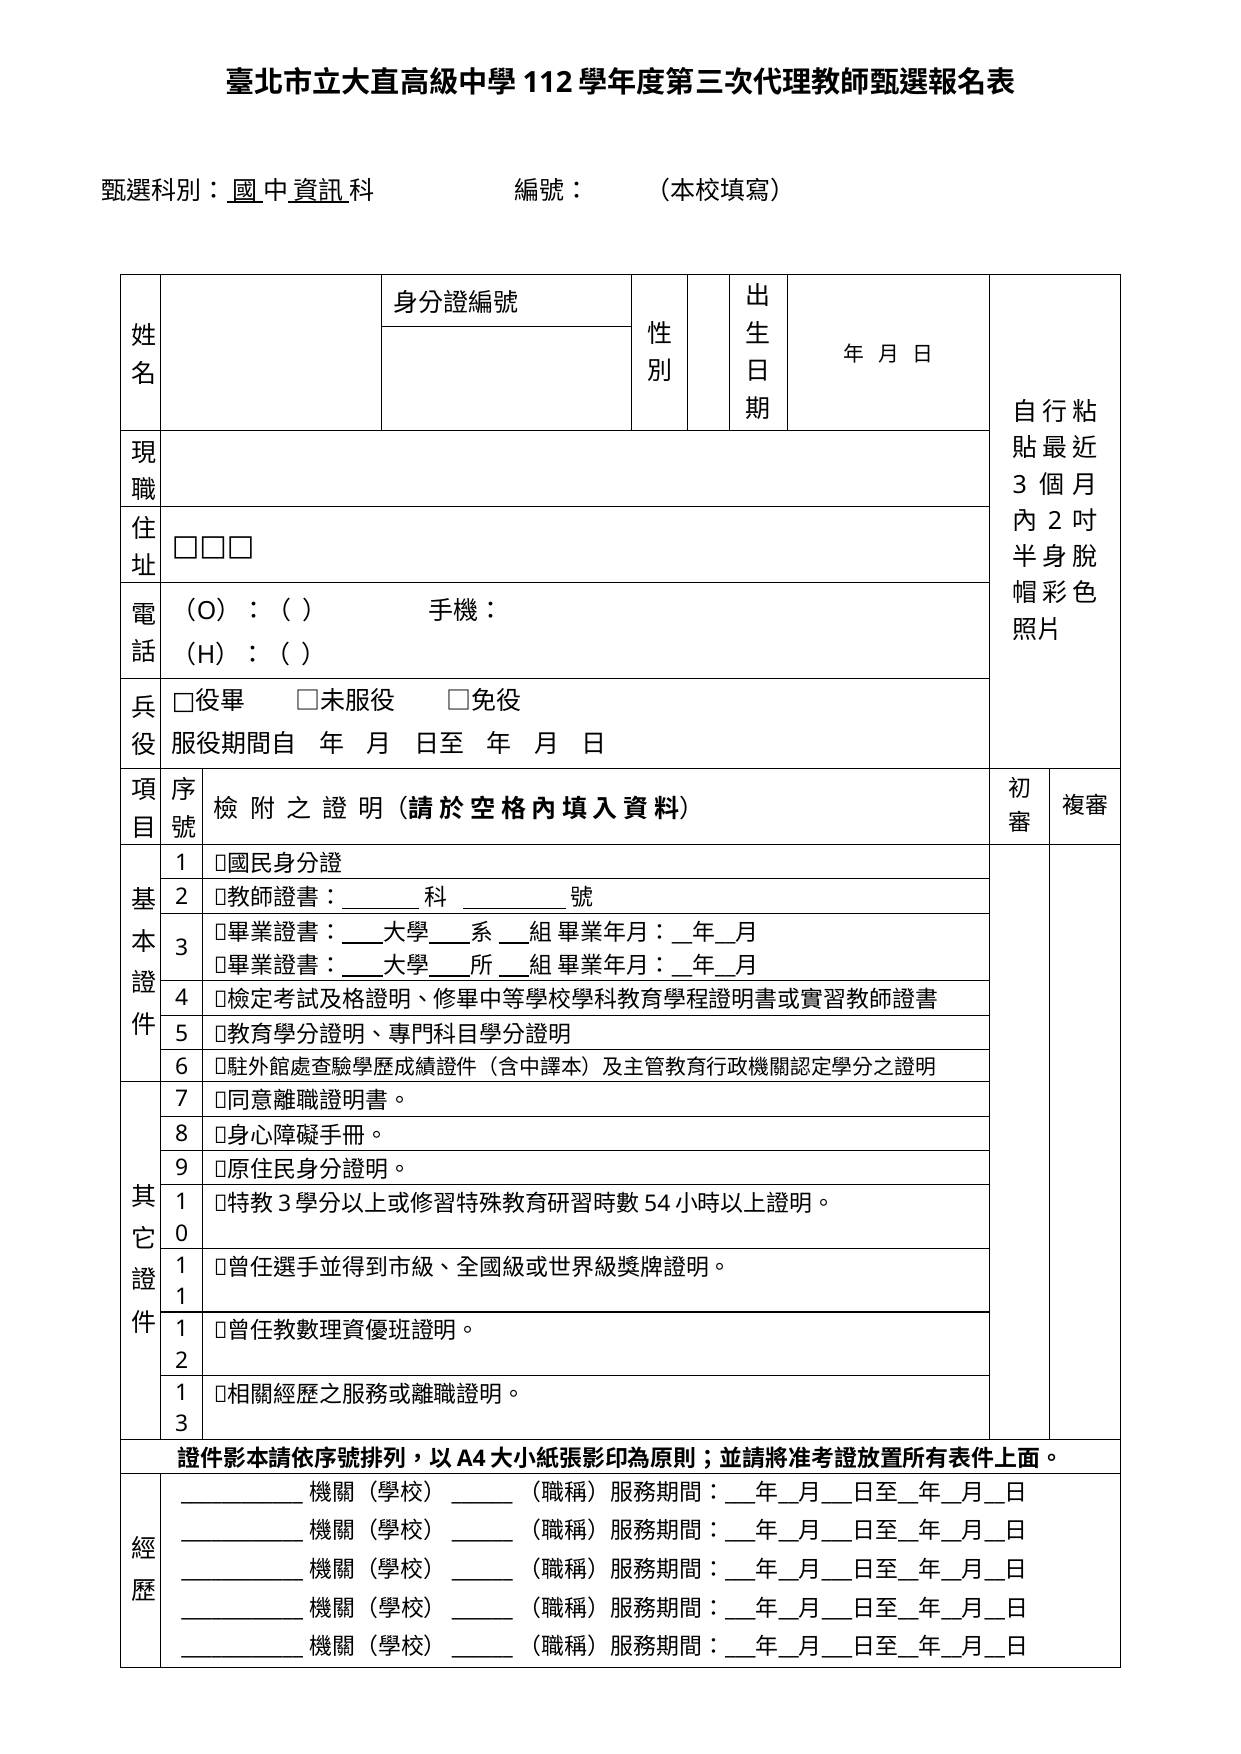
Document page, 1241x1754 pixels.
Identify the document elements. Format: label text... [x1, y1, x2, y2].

table_cell 畢業證書： 大學 系 組 畢業年月：__年__月 畢業證書： 大學 所 組 畢業年月：__年__月 [203, 914, 989, 980]
table_cell □役畢 □未服役 □免役 服役期間自 年 月 日至 年 月 日 [161, 679, 989, 768]
table_header 姓 名 [121, 275, 160, 430]
table_cell 基 本 證 件 [121, 845, 160, 1081]
table_cell 電 話 [121, 583, 160, 678]
table_cell 住 址 [121, 507, 160, 582]
table_cell [161, 431, 989, 506]
table_cell 身心障礙手冊。 [203, 1117, 989, 1150]
table_cell 原住民身分證明。 [203, 1151, 989, 1184]
table_cell 兵 役 [121, 679, 160, 768]
table_cell 6 [161, 1050, 202, 1081]
table_cell 現 職 [121, 431, 160, 506]
table_cell 7 [161, 1082, 202, 1116]
table_cell [1050, 845, 1120, 1438]
text 臺北市立大直高級中學112學年度第三次代理教師甄選報名表 [89, 59, 1152, 101]
table_cell 曾任選手並得到市級、全國級或世界級獎牌證明。 [203, 1249, 989, 1311]
table_cell 教師證書： 科 號 [203, 879, 989, 912]
table_cell 其 它 證 件 [121, 1082, 160, 1438]
table_cell 10 [161, 1185, 202, 1248]
table_cell 相關經歷之服務或離職證明。 [203, 1376, 989, 1438]
table_cell 曾任教數理資優班證明。 [203, 1313, 989, 1375]
table_header 出生 日期 [730, 275, 787, 430]
table_cell 檢定考試及格證明、修畢中等學校學科教育學程證明書或實習教師證書 [203, 981, 989, 1014]
table_cell 9 [161, 1151, 202, 1184]
table_cell [382, 327, 631, 430]
table_header 性別 [632, 275, 687, 430]
table_cell 駐外館處查驗學歷成績證件（含中譯本）及主管教育行政機關認定學分之證明 [203, 1050, 989, 1081]
table_cell 1 [161, 845, 202, 878]
table_cell 特教3學分以上或修習特殊教育研習時數54小時以上證明。 [203, 1185, 989, 1248]
table_cell 2 [161, 879, 202, 912]
table_cell 檢 附 之 證 明（請 於 空 格 內 填 入 資 料） [203, 769, 989, 844]
table_header 身分證編號 [382, 275, 631, 326]
table_cell 13 [161, 1376, 202, 1438]
table_cell 複審 [1050, 769, 1120, 844]
table_cell 5 [161, 1016, 202, 1049]
table_cell 8 [161, 1117, 202, 1150]
table_cell 初審 [990, 769, 1049, 844]
table_cell 4 [161, 981, 202, 1014]
table_cell 教育學分證明、專門科目學分證明 [203, 1016, 989, 1049]
table_cell □□□ [161, 507, 989, 582]
table_header [161, 275, 381, 430]
table_cell 序 號 [161, 769, 202, 844]
table_header [688, 275, 729, 430]
table_cell 11 [161, 1249, 202, 1311]
text 甄選科別： 國 中 資訊 科 編號： （本校填寫） [89, 170, 1152, 207]
table_cell 項 目 [121, 769, 160, 844]
table_header 自行粘貼最近3個月內2吋半身脫帽彩色照片 [990, 275, 1120, 768]
table_cell 國民身分證 [203, 845, 989, 878]
table_cell 證件影本請依序號排列，以A4大小紙張影印為原則；並請將准考證放置所有表件上面。 [121, 1440, 1120, 1473]
table_cell [990, 845, 1049, 1438]
table_cell 經 歷 [121, 1474, 160, 1667]
table_cell 12 [161, 1313, 202, 1375]
table_cell 3 [161, 914, 202, 980]
table_cell 同意離職證明書。 [203, 1082, 989, 1116]
table_cell （O）：（ ） 手機： （H）：（ ） [161, 583, 989, 678]
table_header 年 月 日 [788, 275, 989, 430]
table_cell ____________ 機關（學校） ______ （職稱）服務期間：___年__月___日至__年__月__日 ____________ 機關（學校） ______ （職稱）服務期間：___年__月___日至__年__月__日 ____________ 機關（學校） ______ （職稱）服務期間：___年__月___日至__年__月__日 ____________ 機關（學校） ______ （職稱）服務期間：___年__月___日至__年__月__日 ____________ 機關（學校） ______ （職稱）服務期間：___年__月___日至__年__月__日 [161, 1474, 1120, 1667]
